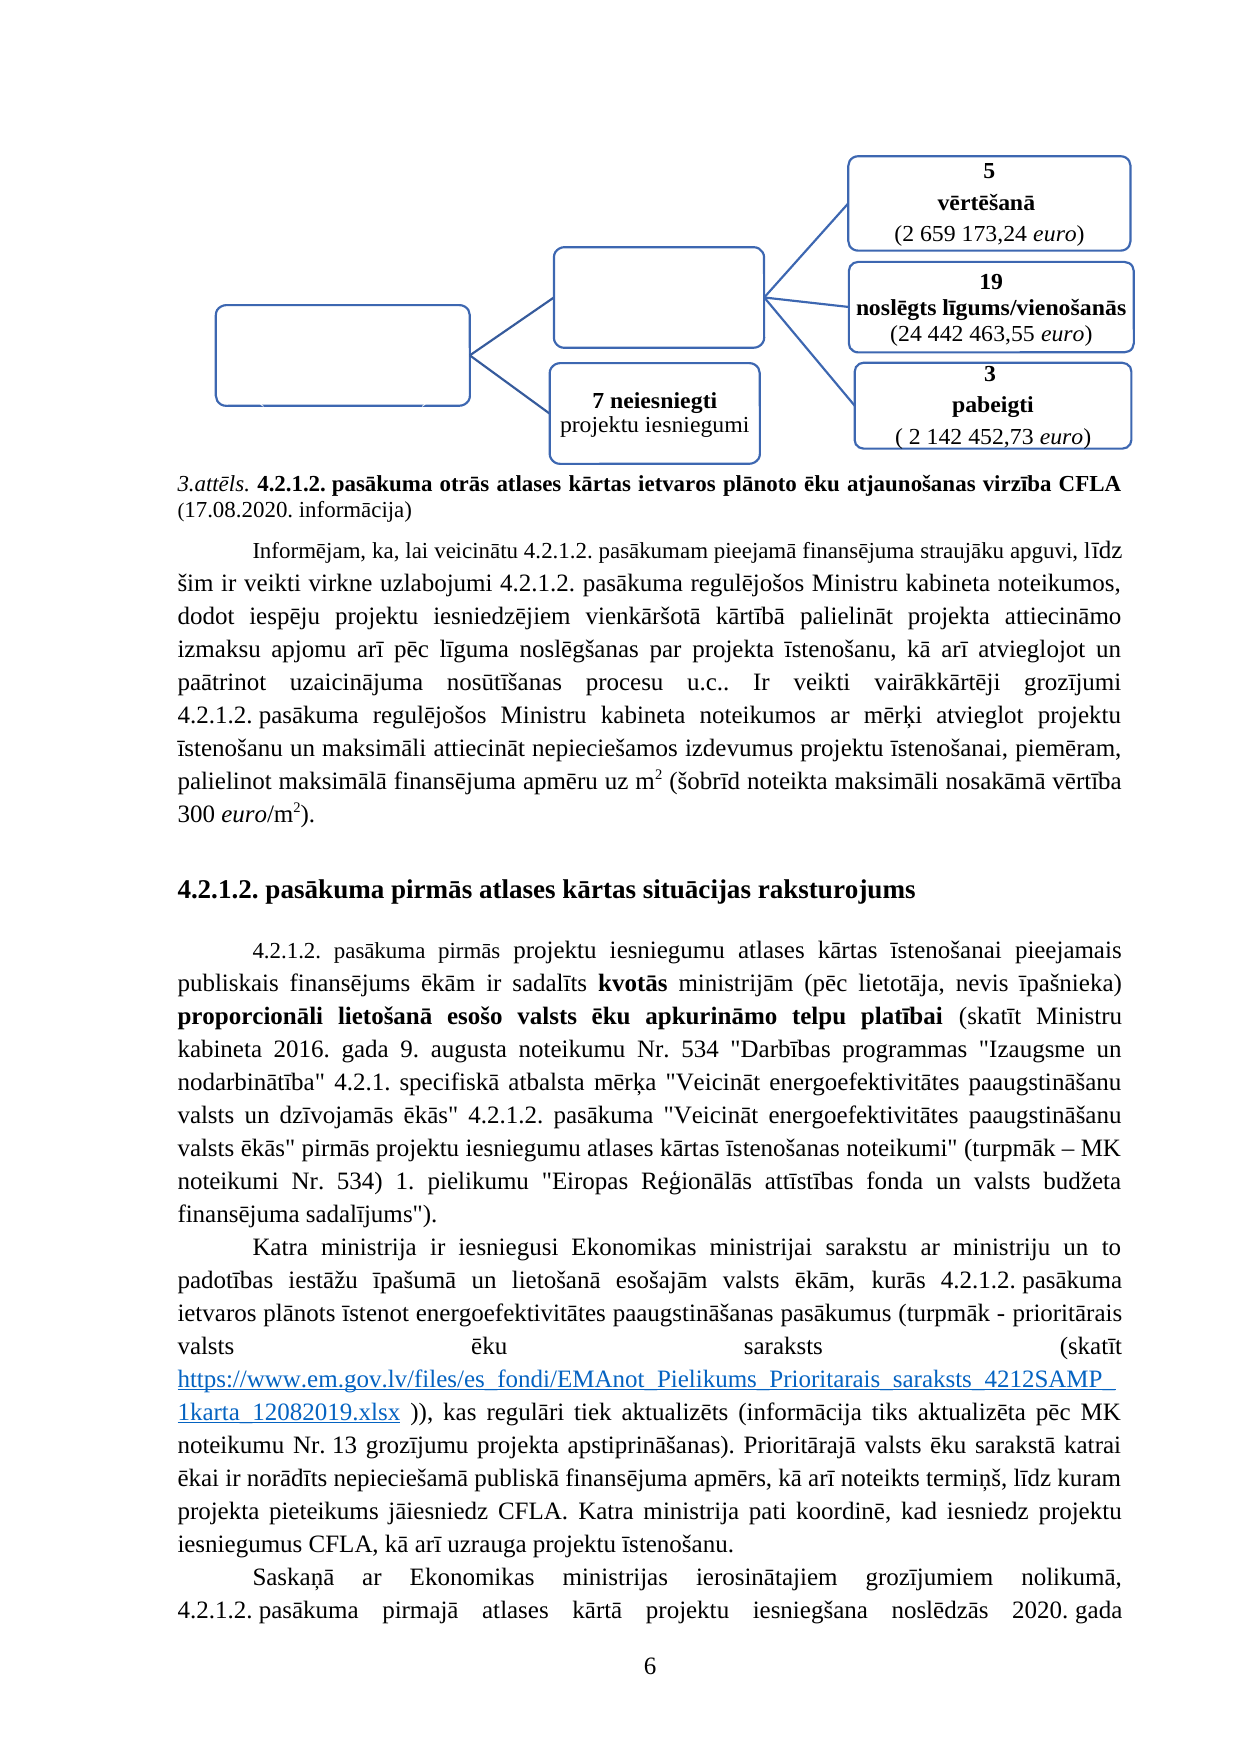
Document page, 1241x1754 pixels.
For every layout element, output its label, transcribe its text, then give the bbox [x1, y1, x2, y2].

text 3.attēls. 4.2.1.2. pasākuma otrās atlases kārtas ietvaros plānoto ēku atjaunošanas virzība CFLA (17.08.2020. informācija) [177, 470, 1122, 522]
text 4.2.1.2. pasākuma pirmās projektu iesniegumu atlases kārtas īstenošanai pieejamais publiskais finansējums ēkām ir sadalīts kvotās ministrijām (pēc lietotāja, nevis īpašnieka) proporcionāli lietošanā esošo valsts ēku apkurināmo telpu platībai (skatīt Ministru kabineta 2016. gada 9. augusta noteikumu Nr. 534 "Darbības programmas "Izaugsme un nodarbinātība" 4.2.1. specifiskā atbalsta mērķa "Veicināt energoefektivitātes paaugstināšanu valsts un dzīvojamās ēkās" 4.2.1.2. pasākuma "Veicināt energoefektivitātes paaugstināšanu valsts ēkās" pirmās projektu iesniegumu atlases kārtas īstenošanas noteikumi" (turpmāk – MK noteikumi Nr. 534) 1. pielikumu "Eiropas Reģionālās attīstības fonda un valsts budžeta finansējuma sadalījums"). [177, 935, 1122, 1228]
text Katra ministrija ir iesniegusi Ekonomikas ministrijai sarakstu ar ministriju un to padotības iestāžu īpašumā un lietošanā esošajām valsts ēkām, kurās 4.2.1.2. pasākuma ietvaros plānots īstenot energoefektivitātes paaugstināšanas pasākumus (turpmāk - prioritārais valsts ēku saraksts (skatīt https://www.em.gov.lv/files/es_fondi/EMAnot_Pielikums_Prioritarais_saraksts_4212SAMP_1karta_12082019.xlsx )), kas regulāri tiek aktualizēts (informācija tiks aktualizēta pēc MK noteikumu Nr. 13 grozījumu projekta apstiprināšanas). Prioritārajā valsts ēku sarakstā katrai ēkai ir norādīts nepieciešamā publiskā finansējuma apmērs, kā arī noteikts termiņš, līdz kuram projekta pieteikums jāiesniedz CFLA. Katra ministrija pati koordinē, kad iesniedz projektu iesniegumus CFLA, kā arī uzrauga projektu īstenošanu. [177, 1232, 1122, 1558]
text 4.2.1.2. pasākuma pirmās atlases kārtas situācijas raksturojums [177, 873, 1122, 904]
text Informējam, ka, lai veicinātu 4.2.1.2. pasākumam pieejamā finansējuma straujāku apguvi, līdz šim ir veikti virkne uzlabojumi 4.2.1.2. pasākuma regulējošos Ministru kabineta noteikumos, dodot iespēju projektu iesniedzējiem vienkāršotā kārtībā palielināt projekta attiecināmo izmaksu apjomu arī pēc līguma noslēgšanas par projekta īstenošanu, kā arī atvieglojot un paātrinot uzaicinājuma nosūtīšanas procesu u.c.. Ir veikti vairākkārtēji grozījumi 4.2.1.2. pasākuma regulējošos Ministru kabineta noteikumos ar mērķi atvieglot projektu īstenošanu un maksimāli attiecināt nepieciešamos izdevumus projektu īstenošanai, piemēram, palielinot maksimālā finansējuma apmēru uz m2 (šobrīd noteikta maksimāli nosakāmā vērtība 300 euro/m2). [177, 535, 1122, 828]
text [177, 1562, 1122, 1624]
